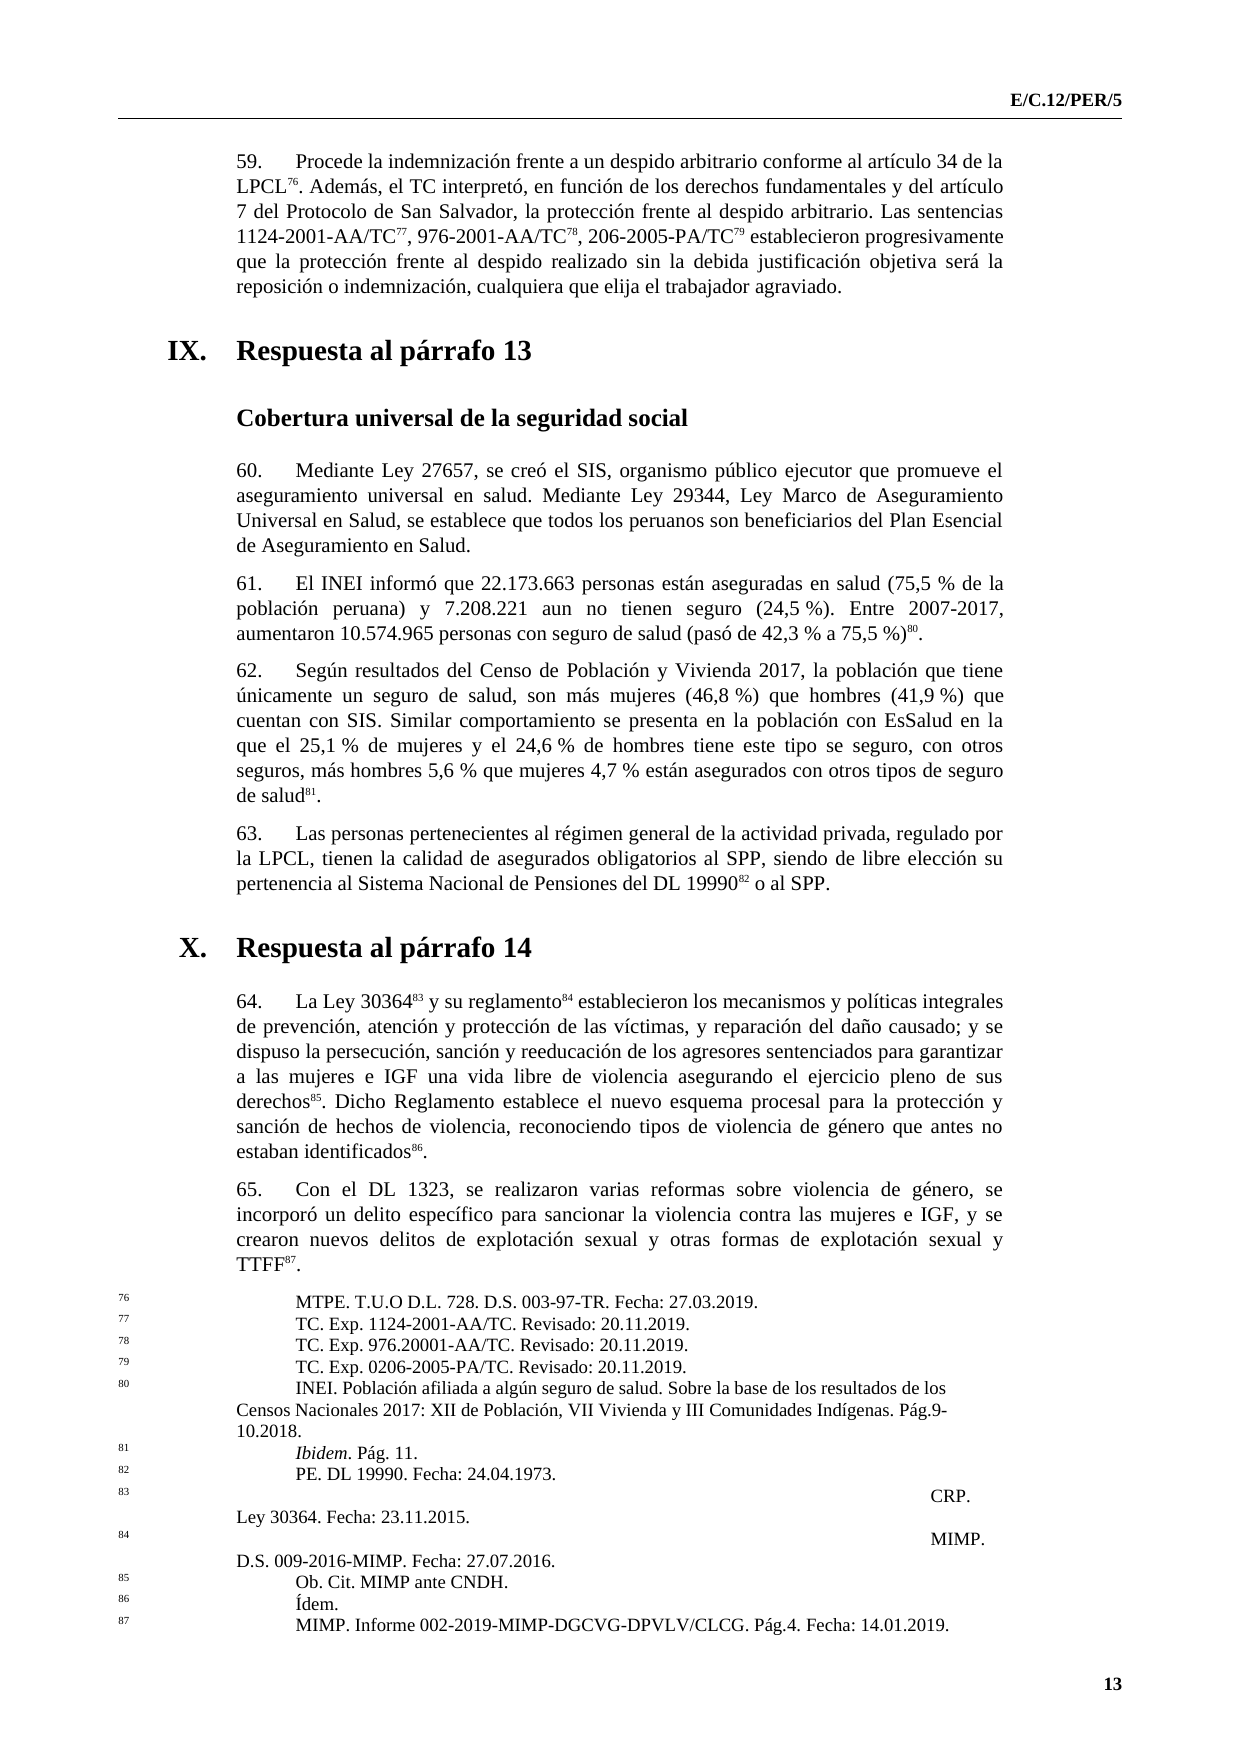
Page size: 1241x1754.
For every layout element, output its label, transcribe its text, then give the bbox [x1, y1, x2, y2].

text 65. Con el DL 1323, se realizaron varias reformas sobre violencia de género, se incorporó un delito específico para sancionar la violencia contra las mujeres e IGF, y se crearon nuevos delitos de explotación sexual y otras formas de explotación sexual y TTFF. [236, 1176, 1004, 1276]
text IX. Respuesta al párrafo 13 [118, 335, 1004, 366]
text 61. El INEI informó que 22.173.663 personas están aseguradas en salud (75,5 % de la población peruana) y 7.208.221 aun no tienen seguro (24,5 %). Entre 2007-2017, aumentaron 10.574.965 personas con seguro de salud (pasó de 42,3 % a 75,5 %). [236, 569, 1004, 644]
text 59. Procede la indemnización frente a un despido arbitrario conforme al artículo 34 de la LPCL. Además, el TC interpretó, en función de los derechos fundamentales y del artículo 7 del Protocolo de San Salvador, la protección frente al despido arbitrario. Las sentencias 1124-2001-AA/TC, 976-2001-AA/TC, 206-2005-PA/TC establecieron progresivamente que la protección frente al despido realizado sin la debida justificación objetiva será la reposición o indemnización, cualquiera que elija el trabajador agraviado. [236, 148, 1004, 298]
text 62. Según resultados del Censo de Población y Vivienda 2017, la población que tiene únicamente un seguro de salud, son más mujeres (46,8 %) que hombres (41,9 %) que cuentan con SIS. Similar comportamiento se presenta en la población con EsSalud en la que el 25,1 % de mujeres y el 24,6 % de hombres tiene este tipo se seguro, con otros seguros, más hombres 5,6 % que mujeres 4,7 % están asegurados con otros tipos de seguro de salud. [236, 657, 1004, 807]
text 60. Mediante Ley 27657, se creó el SIS, organismo público ejecutor que promueve el aseguramiento universal en salud. Mediante Ley 29344, Ley Marco de Aseguramiento Universal en Salud, se establece que todos los peruanos son beneficiarios del Plan Esencial de Aseguramiento en Salud. [236, 457, 1004, 557]
text 64. La Ley 30364 y su reglamento establecieron los mecanismos y políticas integrales de prevención, atención y protección de las víctimas, y reparación del daño causado; y se dispuso la persecución, sanción y reeducación de los agresores sentenciados para garantizar a las mujeres e IGF una vida libre de violencia asegurando el ejercicio pleno de sus derechos. Dicho Reglamento establece el nuevo esquema procesal para la protección y sanción de hechos de violencia, reconociendo tipos de violencia de género que antes no estaban identificados. [236, 988, 1004, 1163]
text 63. Las personas pertenecientes al régimen general de la actividad privada, regulado por la LPCL, tienen la calidad de asegurados obligatorios al SPP, siendo de libre elección su pertenencia al Sistema Nacional de Pensiones del DL 19990 o al SPP. [236, 819, 1004, 894]
text X. Respuesta al párrafo 14 [118, 932, 1004, 963]
text Cobertura universal de la seguridad social [118, 404, 1004, 432]
